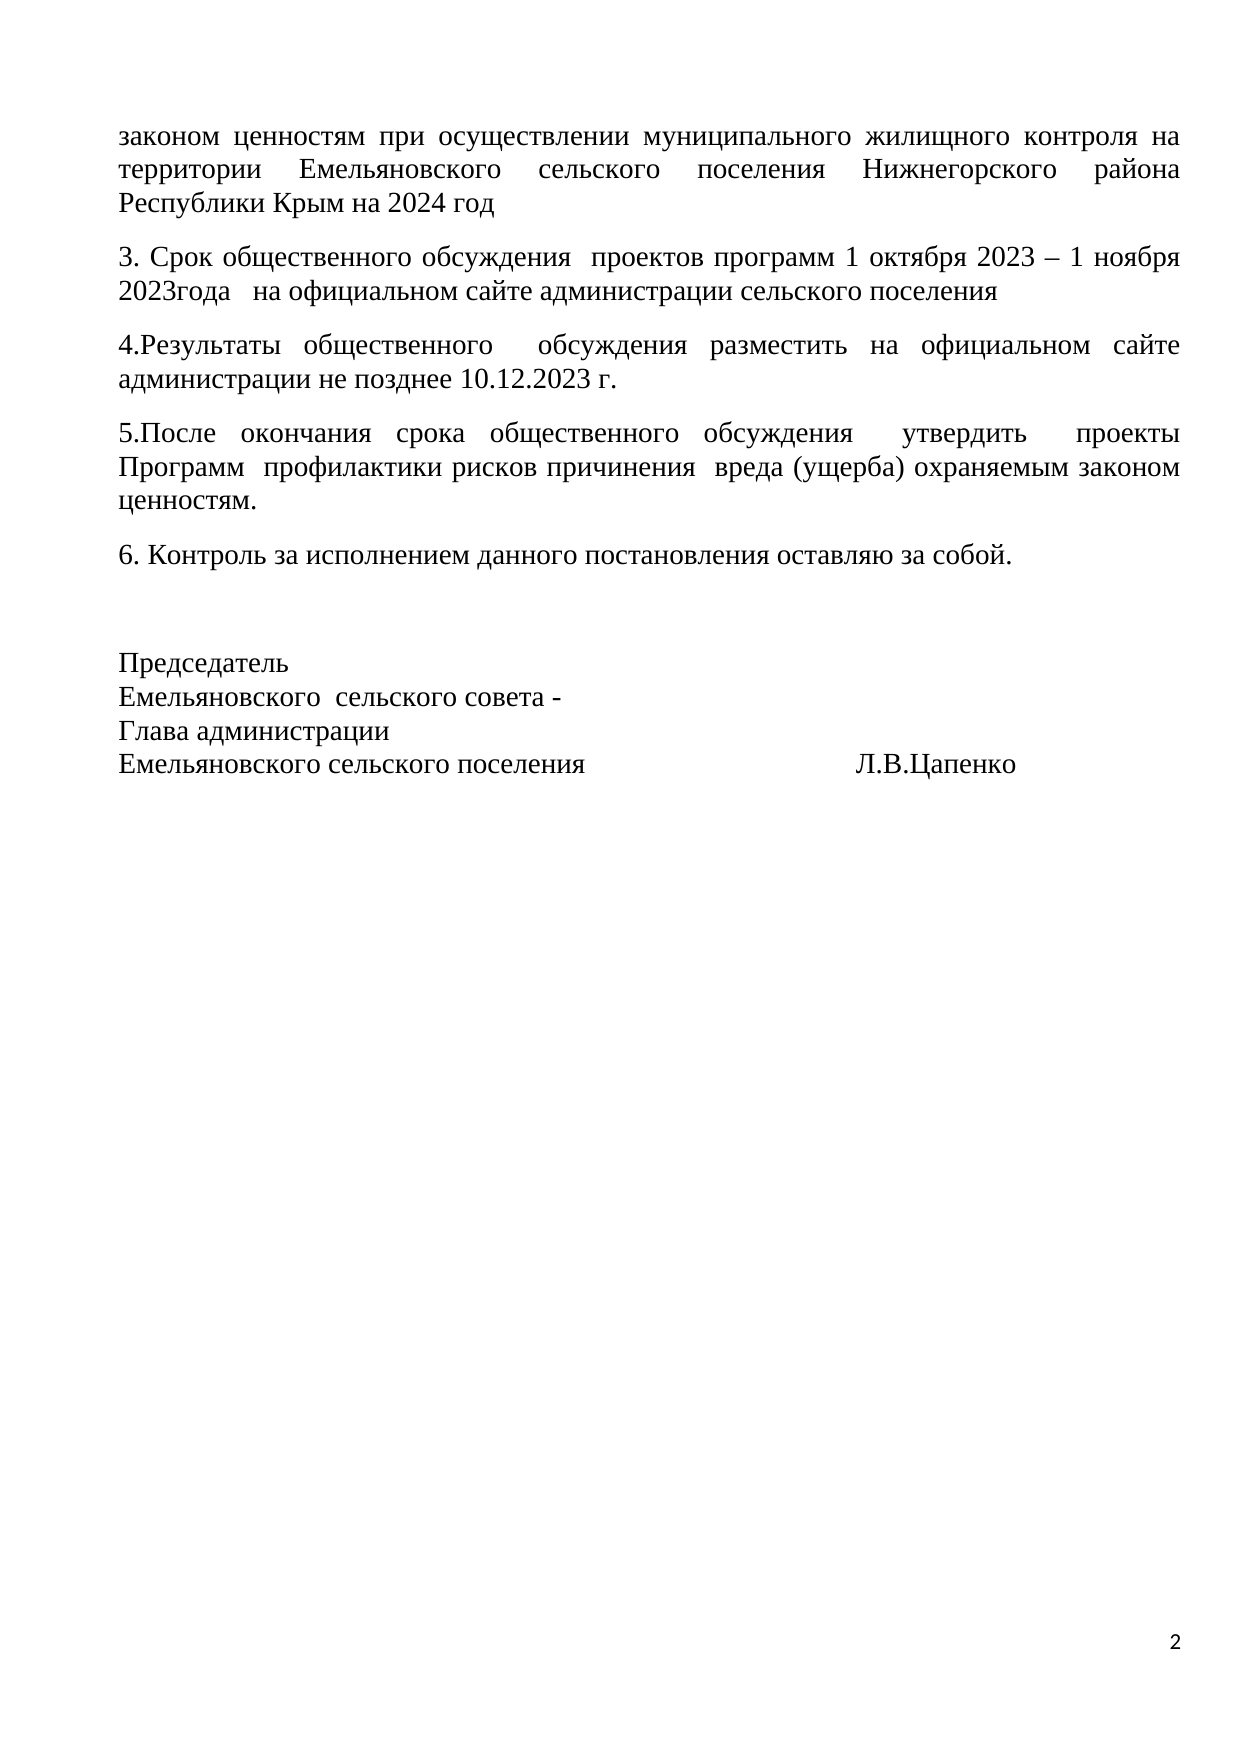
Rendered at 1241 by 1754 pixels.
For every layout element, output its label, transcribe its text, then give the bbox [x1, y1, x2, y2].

text 3. Срок общественного обсуждения проектов программ 1 октября 2023 – 1 ноября 2023года на официальном сайте администрации сельского поселения [118, 239, 1181, 307]
text 4.Результаты общественного обсуждения разместить на официальном сайте администрации не позднее 10.12.2023 г. [118, 327, 1181, 394]
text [118, 118, 1181, 219]
text 5.После окончания срока общественного обсуждения утвердить проекты Программ профилактики рисков причинения вреда (ущерба) охраняемым законом ценностям. [118, 415, 1181, 516]
text 6. Контроль за исполнением данного постановления оставляю за собой. [118, 537, 1181, 570]
text Емельяновского сельского совета - [118, 679, 1181, 713]
text Председатель [118, 646, 1181, 679]
text Глава администрации Емельяновского сельского поселения Л.В.Цапенко [118, 713, 1181, 780]
